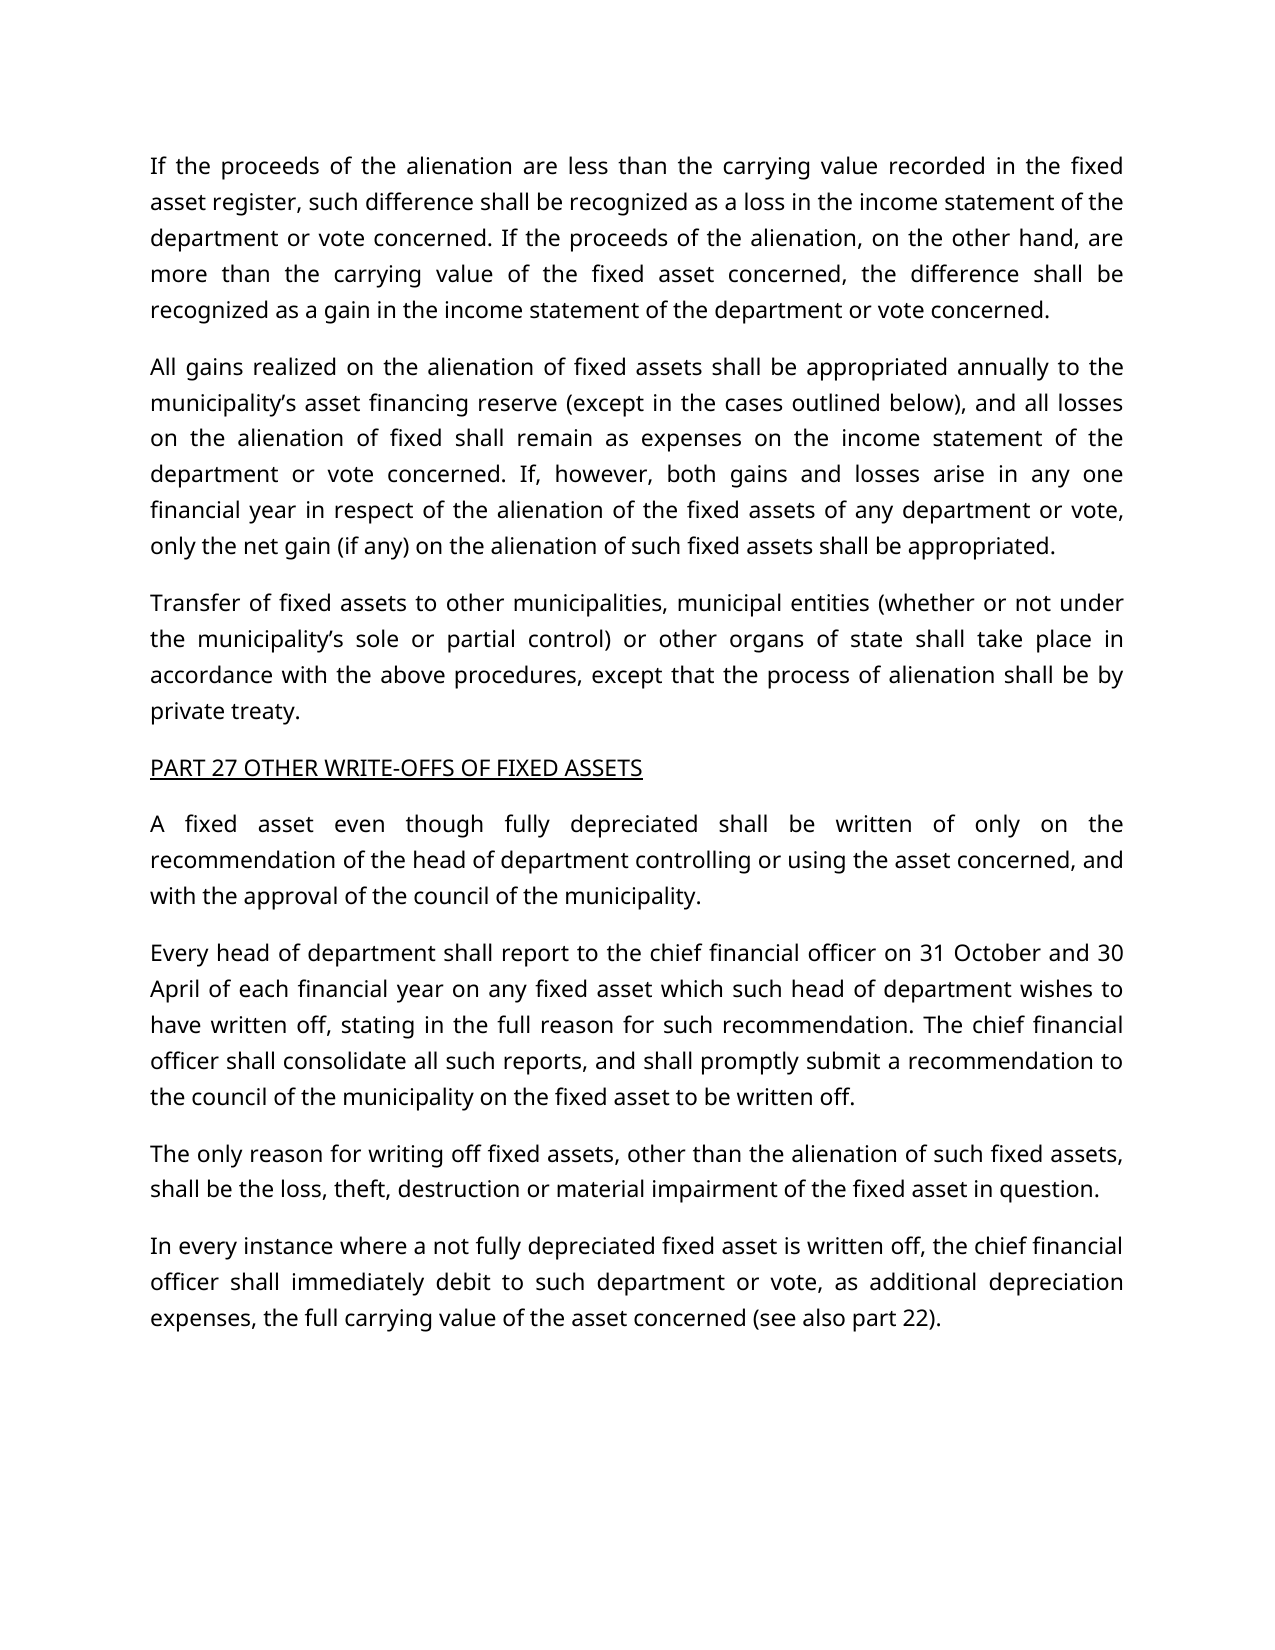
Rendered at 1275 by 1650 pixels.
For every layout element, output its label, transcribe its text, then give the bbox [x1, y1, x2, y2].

text The only reason for writing off fixed assets, other than the alienation of such fixed assets, shall be the loss, theft, destruction or material impairment of the fixed asset in question. [150, 1137, 1125, 1205]
text PART 27 OTHER WRITE-OFFS OF FIXED ASSETS [150, 752, 1125, 783]
text Every head of department shall report to the chief financial officer on 31 October and 30 April of each financial year on any fixed asset which such head of department wishes to have written off, stating in the full reason for such recommendation. The chief financial officer shall consolidate all such reports, and shall promptly submit a recommendation to the council of the municipality on the fixed asset to be written off. [150, 937, 1125, 1112]
text Transfer of fixed assets to other municipalities, municipal entities (whether or not under the municipality’s sole or partial control) or other organs of state shall take place in accordance with the above procedures, except that the process of alienation shall be by private treaty. [150, 587, 1125, 726]
text All gains realized on the alienation of fixed assets shall be appropriated annually to the municipality’s asset financing reserve (except in the cases outlined below), and all losses on the alienation of fixed shall remain as expenses on the income statement of the department or vote concerned. If, however, both gains and losses arise in any one financial year in respect of the alienation of the fixed assets of any department or vote, only the net gain (if any) on the alienation of such fixed assets shall be appropriated. [150, 351, 1125, 561]
text If the proceeds of the alienation are less than the carrying value recorded in the fixed asset register, such difference shall be recognized as a loss in the income statement of the department or vote concerned. If the proceeds of the alienation, on the other hand, are more than the carrying value of the fixed asset concerned, the difference shall be recognized as a gain in the income statement of the department or vote concerned. [150, 150, 1125, 325]
text In every instance where a not fully depreciated fixed asset is written off, the chief financial officer shall immediately debit to such department or vote, as additional depreciation expenses, the full carrying value of the asset concerned (see also part 22). [150, 1230, 1125, 1333]
text A fixed asset even though fully depreciated shall be written of only on the recommendation of the head of department controlling or using the asset concerned, and with the approval of the council of the municipality. [150, 808, 1125, 911]
